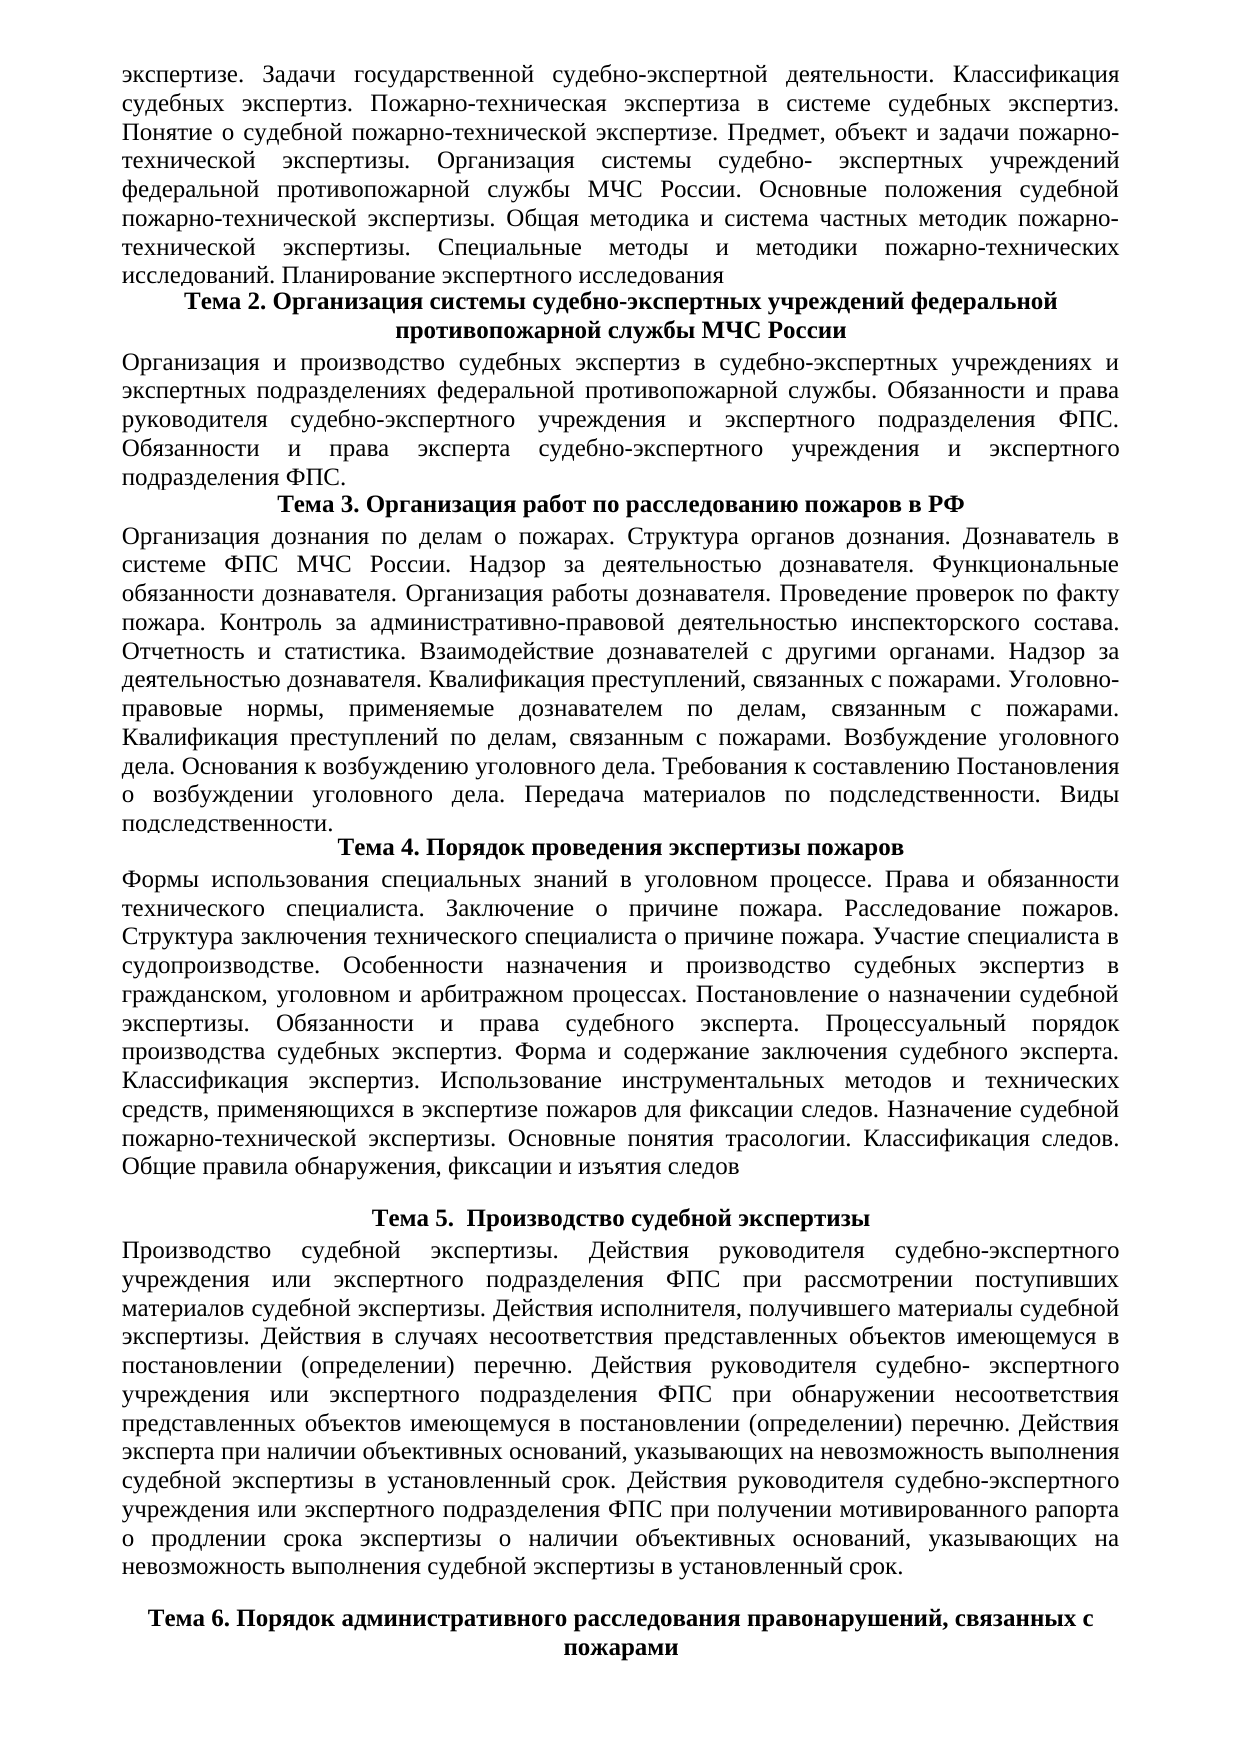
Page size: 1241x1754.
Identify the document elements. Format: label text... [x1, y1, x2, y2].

table_header экспертизе. Задачи государственной судебно-экспертной деятельности. Классификация судебных экспертиз. Пожарно-техническая экспертиза в системе судебных экспертиз. Понятие о судебной пожарно-технической экспертизе. Предмет, объект и задачи пожарно- технической экспертизы. Организация системы судебно- экспертных учреждений федеральной противопожарной службы МЧС России. Основные положения судебной пожарно-технической экспертизы. Общая методика и система частных методик пожарно- технической экспертизы. Специальные методы и методики пожарно-технических исследований. Планирование экспертного исследования [118, 59, 1124, 286]
table_cell Организация дознания по делам о пожарах. Структура органов дознания. Дознаватель в системе ФПС МЧС России. Надзор за деятельностью дознавателя. Функциональные обязанности дознавателя. Организация работы дознавателя. Проведение проверок по факту пожара. Контроль за административно-правовой деятельностью инспекторского состава. Отчетность и статистика. Взаимодействие дознавателей с другими органами. Надзор за деятельностью дознавателя. Квалификация преступлений, связанных с пожарами. Уголовно-правовые нормы, применяемые дознавателем по делам, связанным с пожарами. Квалификация преступлений по делам, связанным с пожарами. Возбуждение уголовного дела. Основания к возбуждению уголовного дела. Требования к составлению Постановления о возбуждении уголовного дела. Передача материалов по подследственности. Виды подследственности. [118, 521, 1124, 832]
table_cell Организация и производство судебных экспертиз в судебно-экспертных учреждениях и экспертных подразделениях федеральной противопожарной службы. Обязанности и права руководителя судебно-экспертного учреждения и экспертного подразделения ФПС. Обязанности и права эксперта судебно-экспертного учреждения и экспертного подразделения ФПС. [118, 347, 1124, 489]
table_cell Тема 2. Организация системы судебно-экспертных учреждений федеральной противопожарной службы МЧС России [118, 286, 1124, 347]
table_cell Тема 4. Порядок проведения экспертизы пожаров [118, 832, 1124, 864]
table_cell Формы использования специальных знаний в уголовном процессе. Права и обязанности технического специалиста. Заключение о причине пожара. Расследование пожаров. Структура заключения технического специалиста о причине пожара. Участие специалиста в судопроизводстве. Особенности назначения и производство судебных экспертиз в гражданском, уголовном и арбитражном процессах. Постановление о назначении судебной экспертизы. Обязанности и права судебного эксперта. Процессуальный порядок производства судебных экспертиз. Форма и содержание заключения судебного эксперта. Классификация экспертиз. Использование инструментальных методов и технических средств, применяющихся в экспертизе пожаров для фиксации следов. Назначение судебной пожарно-технической экспертизы. Основные понятия трасологии. Классификация следов. Общие правила обнаружения, фиксации и изъятия следов [118, 864, 1124, 1203]
table_cell Производство судебной экспертизы. Действия руководителя судебно-экспертного учреждения или экспертного подразделения ФПС при рассмотрении поступивших материалов судебной экспертизы. Действия исполнителя, получившего материалы судебной экспертизы. Действия в случаях несоответствия представленных объектов имеющемуся в постановлении (определении) перечню. Действия руководителя судебно- экспертного учреждения или экспертного подразделения ФПС при обнаружении несоответствия представленных объектов имеющемуся в постановлении (определении) перечню. Действия эксперта при наличии объективных оснований, указывающих на невозможность выполнения судебной экспертизы в установленный срок. Действия руководителя судебно-экспертного учреждения или экспертного подразделения ФПС при получении мотивированного рапорта о продлении срока экспертизы о наличии объективных оснований, указывающих на невозможность выполнения судебной экспертизы в установленный срок. [118, 1235, 1124, 1603]
table_cell Тема 6. Порядок административного расследования правонарушений, связанных с пожарами [118, 1603, 1124, 1662]
table_cell Тема 3. Организация работ по расследованию пожаров в РФ [118, 489, 1124, 521]
table_cell Тема 5. Производство судебной экспертизы [118, 1204, 1124, 1235]
